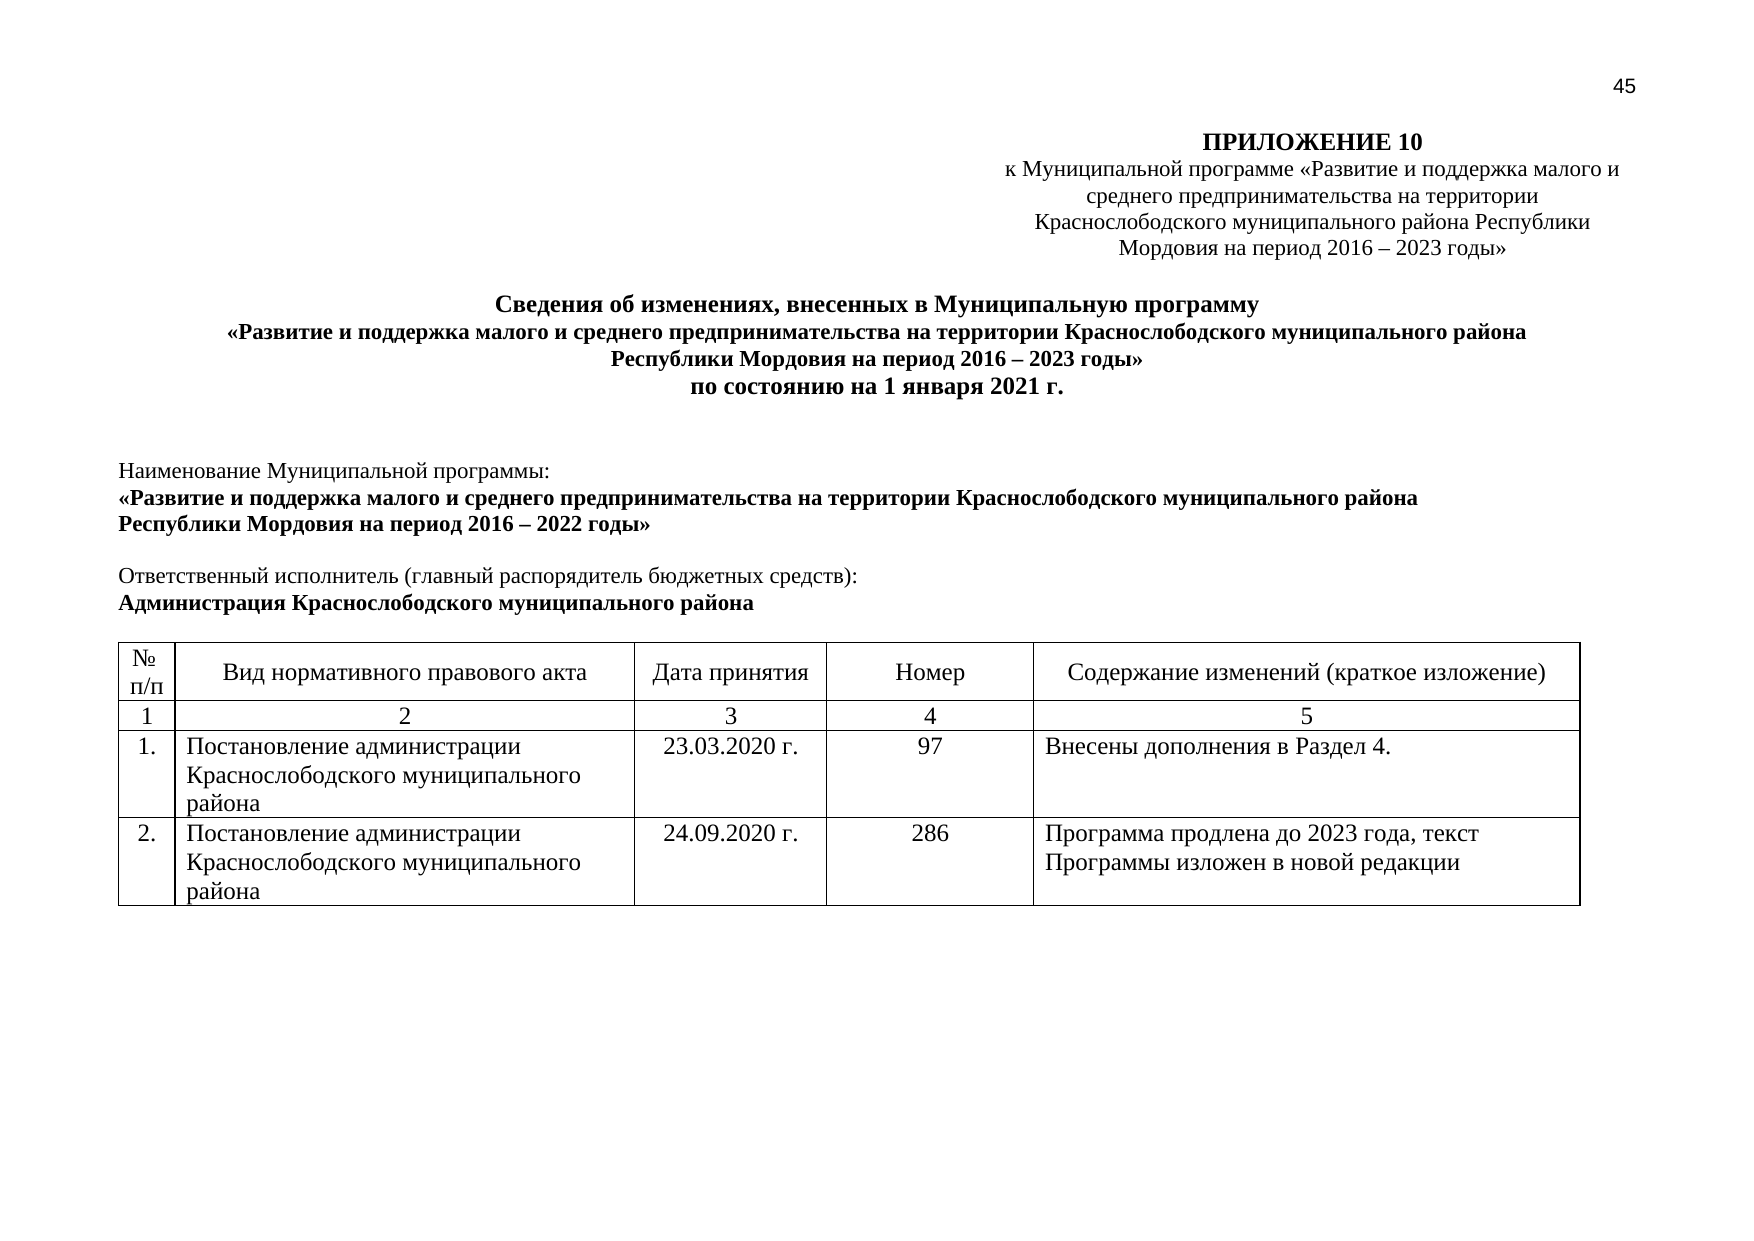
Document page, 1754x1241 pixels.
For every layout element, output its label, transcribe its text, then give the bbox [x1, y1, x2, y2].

table_cell 3 [635, 701, 826, 730]
table_cell 1. [119, 731, 174, 817]
table_cell 2. [119, 818, 174, 904]
table_header Вид нормативного правового акта [176, 643, 634, 700]
subtitle Республики Мордовия на период 2016 – 2022 годы» [118, 510, 1636, 536]
table_cell 5 [1034, 701, 1579, 730]
table_cell Внесены дополнения в Раздел 4. [1034, 731, 1579, 817]
subtitle Республики Мордовия на период 2016 – 2023 годы» [118, 344, 1636, 371]
table_cell 24.09.2020 г. [635, 818, 826, 904]
text к Муниципальной программе «Развитие и поддержка малого и среднего предпринимательства на территории Краснослободского муниципального района Республики Мордовия на период 2016 – 2023 годы» [989, 155, 1636, 261]
table_cell 23.03.2020 г. [635, 731, 826, 817]
table_header № п/п [119, 643, 174, 700]
text Администрация Краснослободского муниципального района [118, 589, 1636, 615]
table_header Номер [827, 643, 1033, 700]
text ПРИЛОЖЕНИЕ 10 [989, 127, 1636, 155]
table_cell Программа продлена до 2023 года, текст Программы изложен в новой редакции [1034, 818, 1579, 904]
table_cell Постановление администрации Краснослободского муниципального района [176, 731, 634, 817]
table_cell Постановление администрации Краснослободского муниципального района [176, 818, 634, 904]
subtitle Сведения об изменениях, внесенных в Муниципальную программу [118, 289, 1636, 318]
text по состоянию на 1 января 2021 г. [118, 371, 1636, 400]
table_cell 286 [827, 818, 1033, 904]
text Ответственный исполнитель (главный распорядитель бюджетных средств): [118, 563, 1636, 589]
table_header Содержание изменений (краткое изложение) [1034, 643, 1579, 700]
subtitle Наименование Муниципальной программы: [118, 457, 1636, 483]
table_cell 97 [827, 731, 1033, 817]
table_cell 4 [827, 701, 1033, 730]
subtitle «Развитие и поддержка малого и среднего предпринимательства на территории Краснослободского муниципального района [118, 483, 1636, 510]
subtitle «Развитие и поддержка малого и среднего предпринимательства на территории Краснослободского муниципального района [118, 318, 1636, 344]
table_cell 2 [176, 701, 634, 730]
table_cell 1 [119, 701, 174, 730]
table_header Дата принятия [635, 643, 826, 700]
